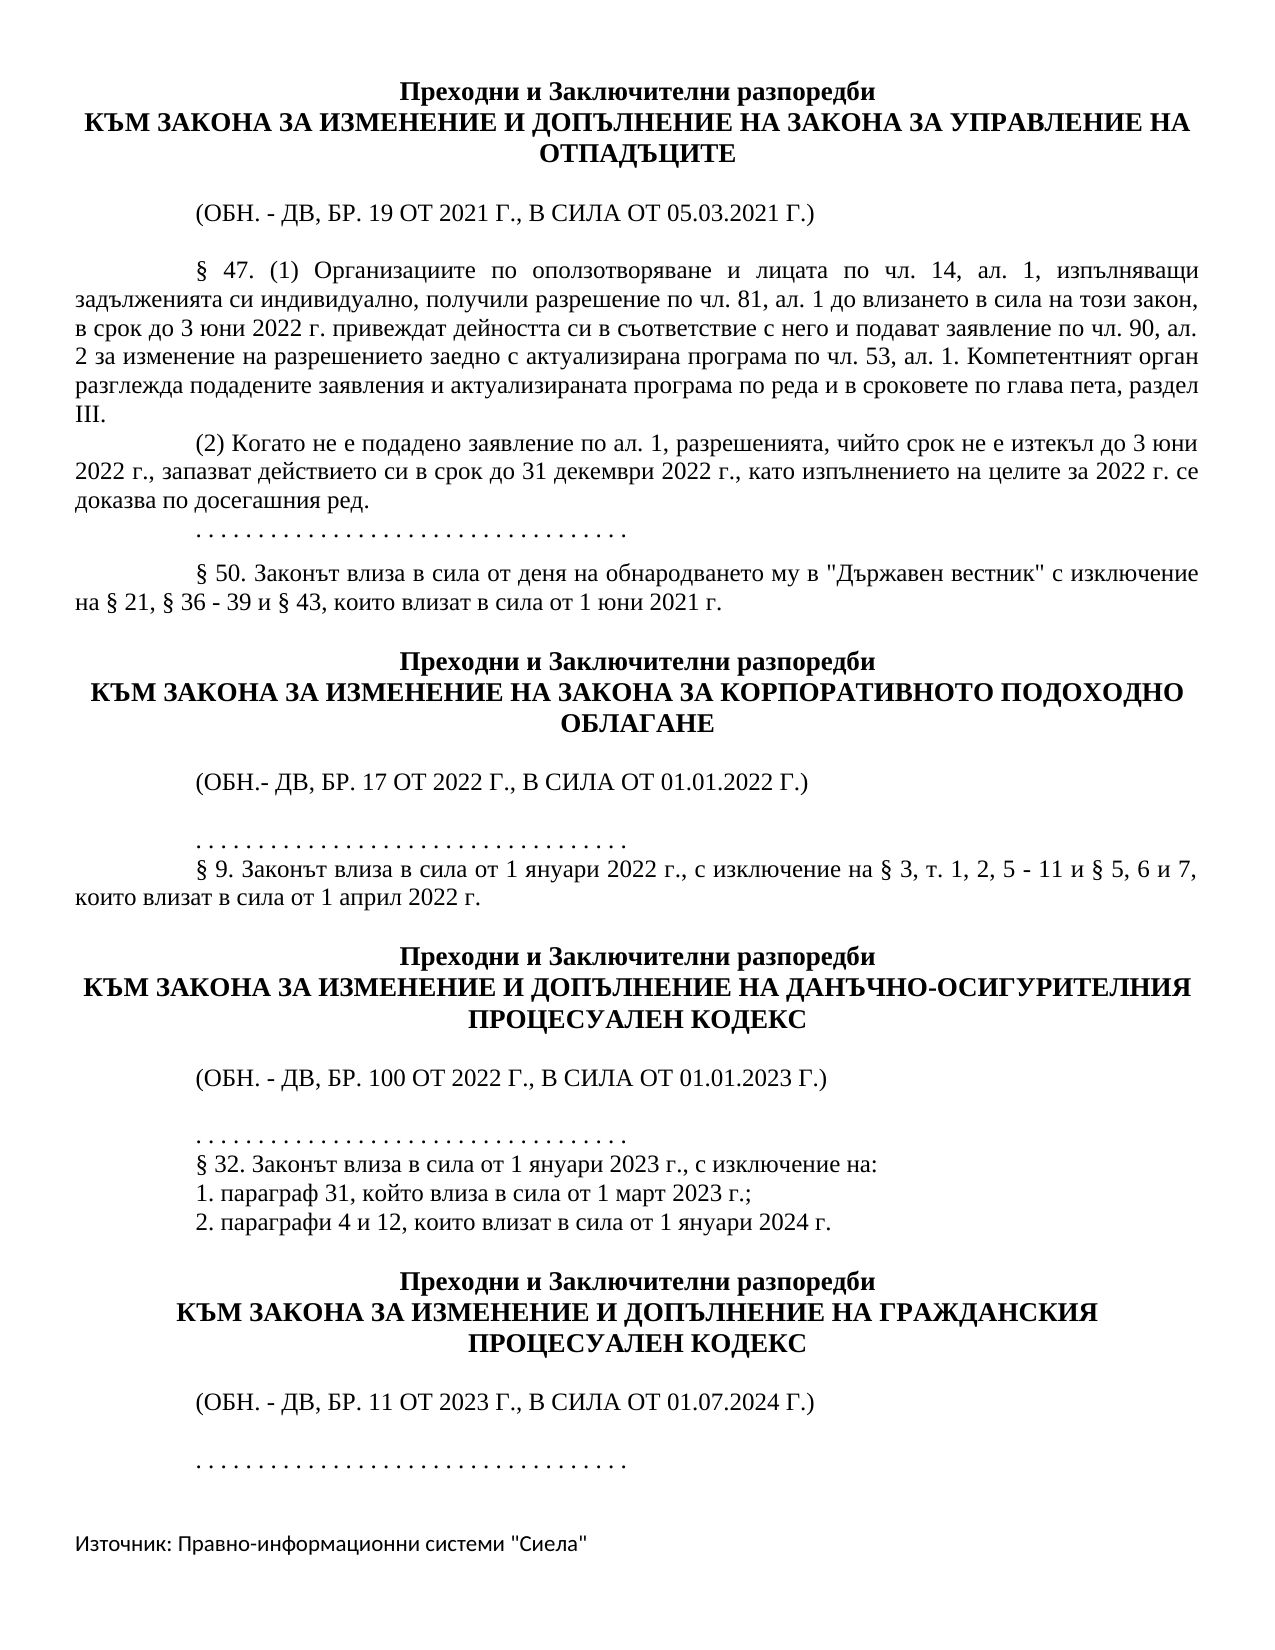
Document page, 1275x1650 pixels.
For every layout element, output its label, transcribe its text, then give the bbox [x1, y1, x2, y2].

text Преходни и Заключителни разпоредби КЪМ ЗАКОНА ЗА ИЗМЕНЕНИЕ И ДОПЪЛНЕНИЕ НА ЗАКОНА ЗА УПРАВЛЕНИЕ НА ОТПАДЪЦИТЕ [75, 75, 1200, 168]
text (2) Когато не е подадено заявление по ал. 1, разрешенията, чийто срок не е изтекъл до 3 юни 2022 г., запазват действието си в срок до 31 декември 2022 г., като изпълнението на целите за 2022 г. се доказва по досегашния ред. [75, 428, 1200, 514]
text . . . . . . . . . . . . . . . . . . . . . . . . . . . . . . . . . . . [75, 825, 1200, 854]
text . . . . . . . . . . . . . . . . . . . . . . . . . . . . . . . . . . . [75, 1121, 1200, 1149]
text 2. параграфи 4 и 12, които влизат в сила от 1 януари 2024 г. [75, 1207, 1200, 1236]
text (ОБН. - ДВ, БР. 11 ОТ 2023 Г., В СИЛА ОТ 01.07.2024 Г.) [75, 1387, 1200, 1416]
text § 32. Законът влиза в сила от 1 януари 2023 г., с изключение на: [75, 1149, 1200, 1178]
text § 50. Законът влиза в сила от деня на обнародването му в "Държавен вестник" с изключение на § 21, § 36 - 39 и § 43, които влизат в сила от 1 юни 2021 г. [75, 558, 1200, 616]
text (ОБН. - ДВ, БР. 100 ОТ 2022 Г., В СИЛА ОТ 01.01.2023 Г.) [75, 1063, 1200, 1092]
text § 9. Законът влиза в сила от 1 януари 2022 г., с изключение на § 3, т. 1, 2, 5 - 11 и § 5, 6 и 7, които влизат в сила от 1 април 2022 г. [75, 854, 1200, 911]
text Преходни и Заключителни разпоредби КЪМ ЗАКОНА ЗА ИЗМЕНЕНИЕ И ДОПЪЛНЕНИЕ НА ДАНЪЧНО-ОСИГУРИТЕЛНИЯ ПРОЦЕСУАЛЕН КОДЕКС [75, 940, 1200, 1034]
text Преходни и Заключителни разпоредби КЪМ ЗАКОНА ЗА ИЗМЕНЕНИЕ И ДОПЪЛНЕНИЕ НА ГРАЖДАНСКИЯ ПРОЦЕСУАЛЕН КОДЕКС [75, 1265, 1200, 1358]
text (ОБН.- ДВ, БР. 17 ОТ 2022 Г., В СИЛА ОТ 01.01.2022 Г.) [75, 767, 1200, 796]
text 1. параграф 31, който влиза в сила от 1 март 2023 г.; [75, 1178, 1200, 1207]
text Преходни и Заключителни разпоредби КЪМ ЗАКОНА ЗА ИЗМЕНЕНИЕ НА ЗАКОНА ЗА КОРПОРАТИВНОТО ПОДОХОДНО ОБЛАГАНЕ [75, 645, 1200, 738]
text . . . . . . . . . . . . . . . . . . . . . . . . . . . . . . . . . . . [75, 1445, 1200, 1473]
text § 47. (1) Организациите по оползотворяване и лицата по чл. 14, ал. 1, изпълняващи задълженията си индивидуално, получили разрешение по чл. 81, ал. 1 до влизането в сила на този закон, в срок до 3 юни 2022 г. привеждат дейността си в съответствие с него и подават заявление по чл. 90, ал. 2 за изменение на разрешението заедно с актуализирана програма по чл. 53, ал. 1. Компетентният орган разглежда подадените заявления и актуализираната програма по реда и в сроковете по глава пета, раздел III. [75, 255, 1200, 428]
text (ОБН. - ДВ, БР. 19 ОТ 2021 Г., В СИЛА ОТ 05.03.2021 Г.) [75, 198, 1200, 226]
text . . . . . . . . . . . . . . . . . . . . . . . . . . . . . . . . . . . [75, 514, 1200, 543]
